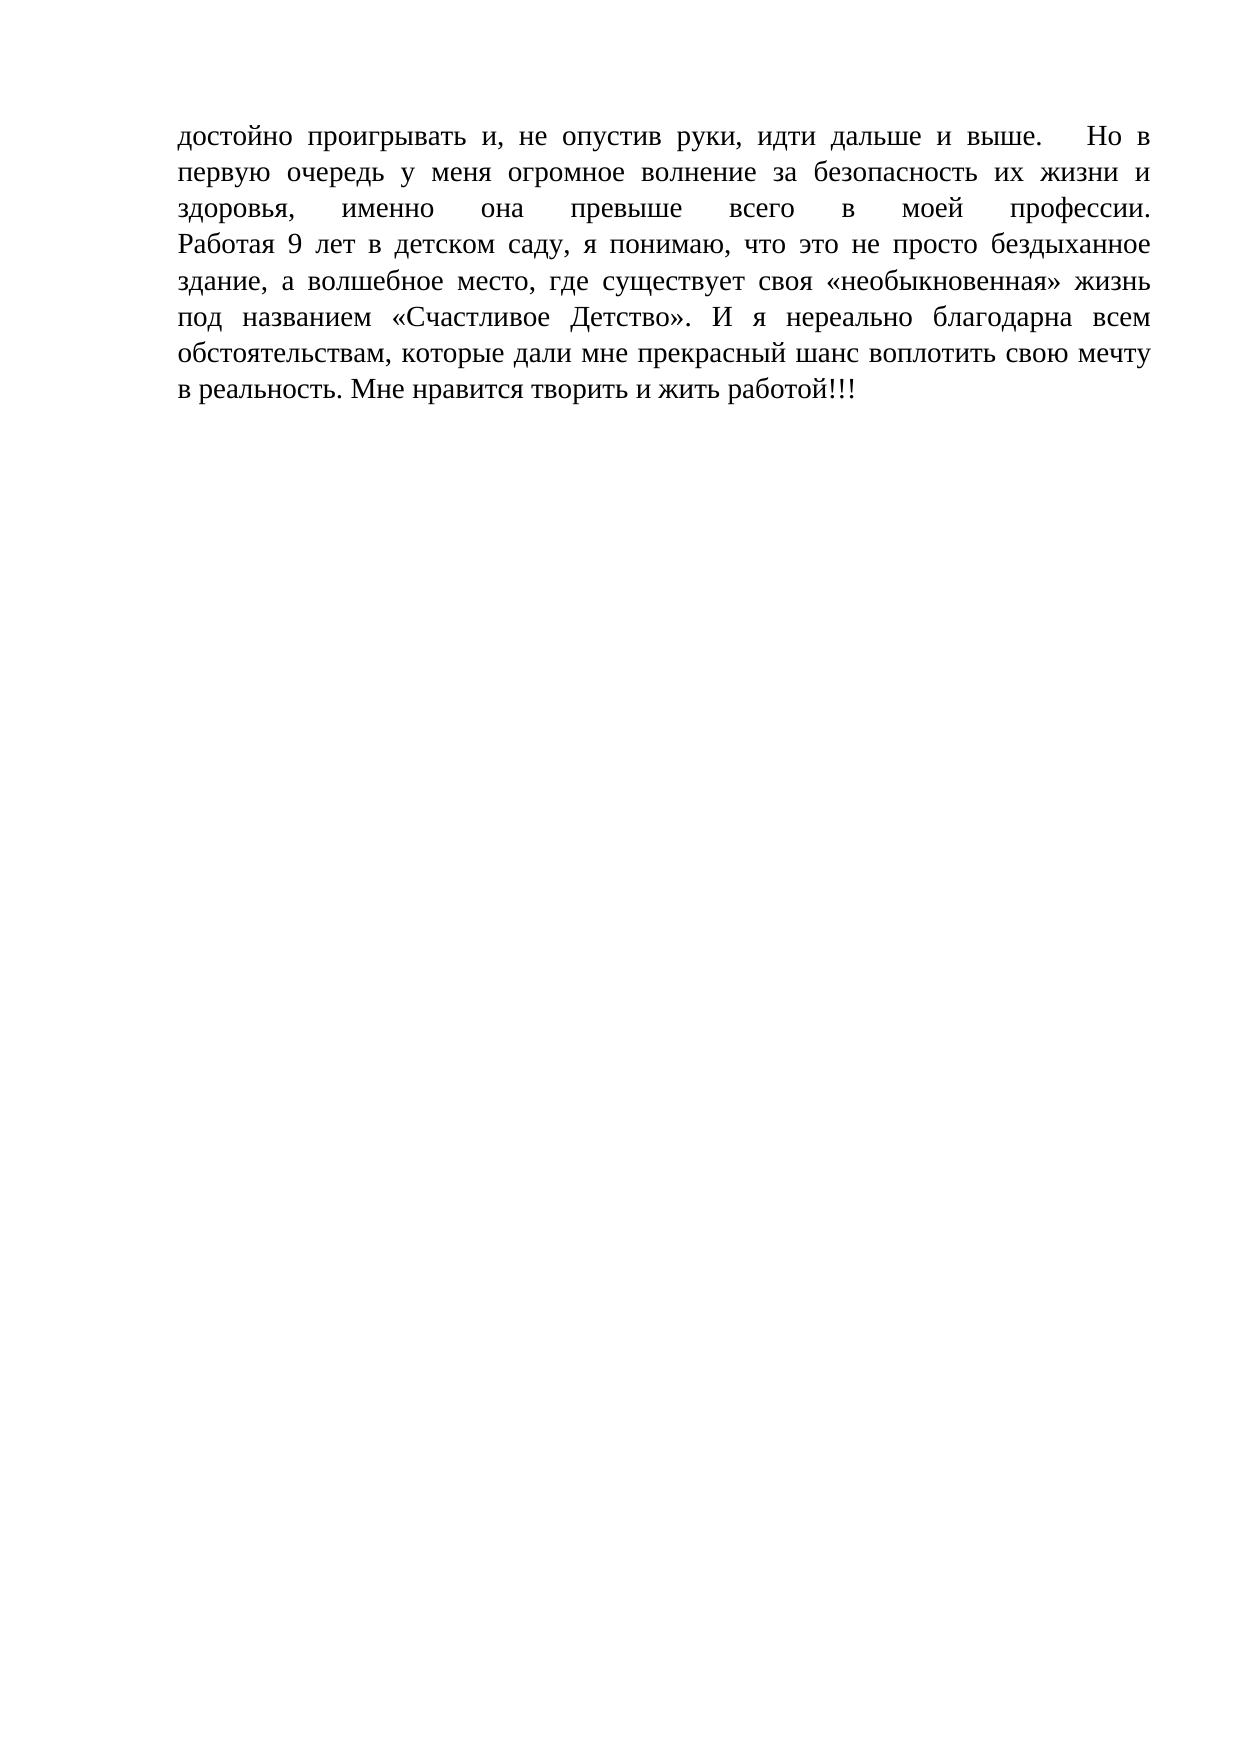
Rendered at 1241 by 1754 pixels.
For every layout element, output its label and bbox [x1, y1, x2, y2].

text [177, 118, 1152, 405]
